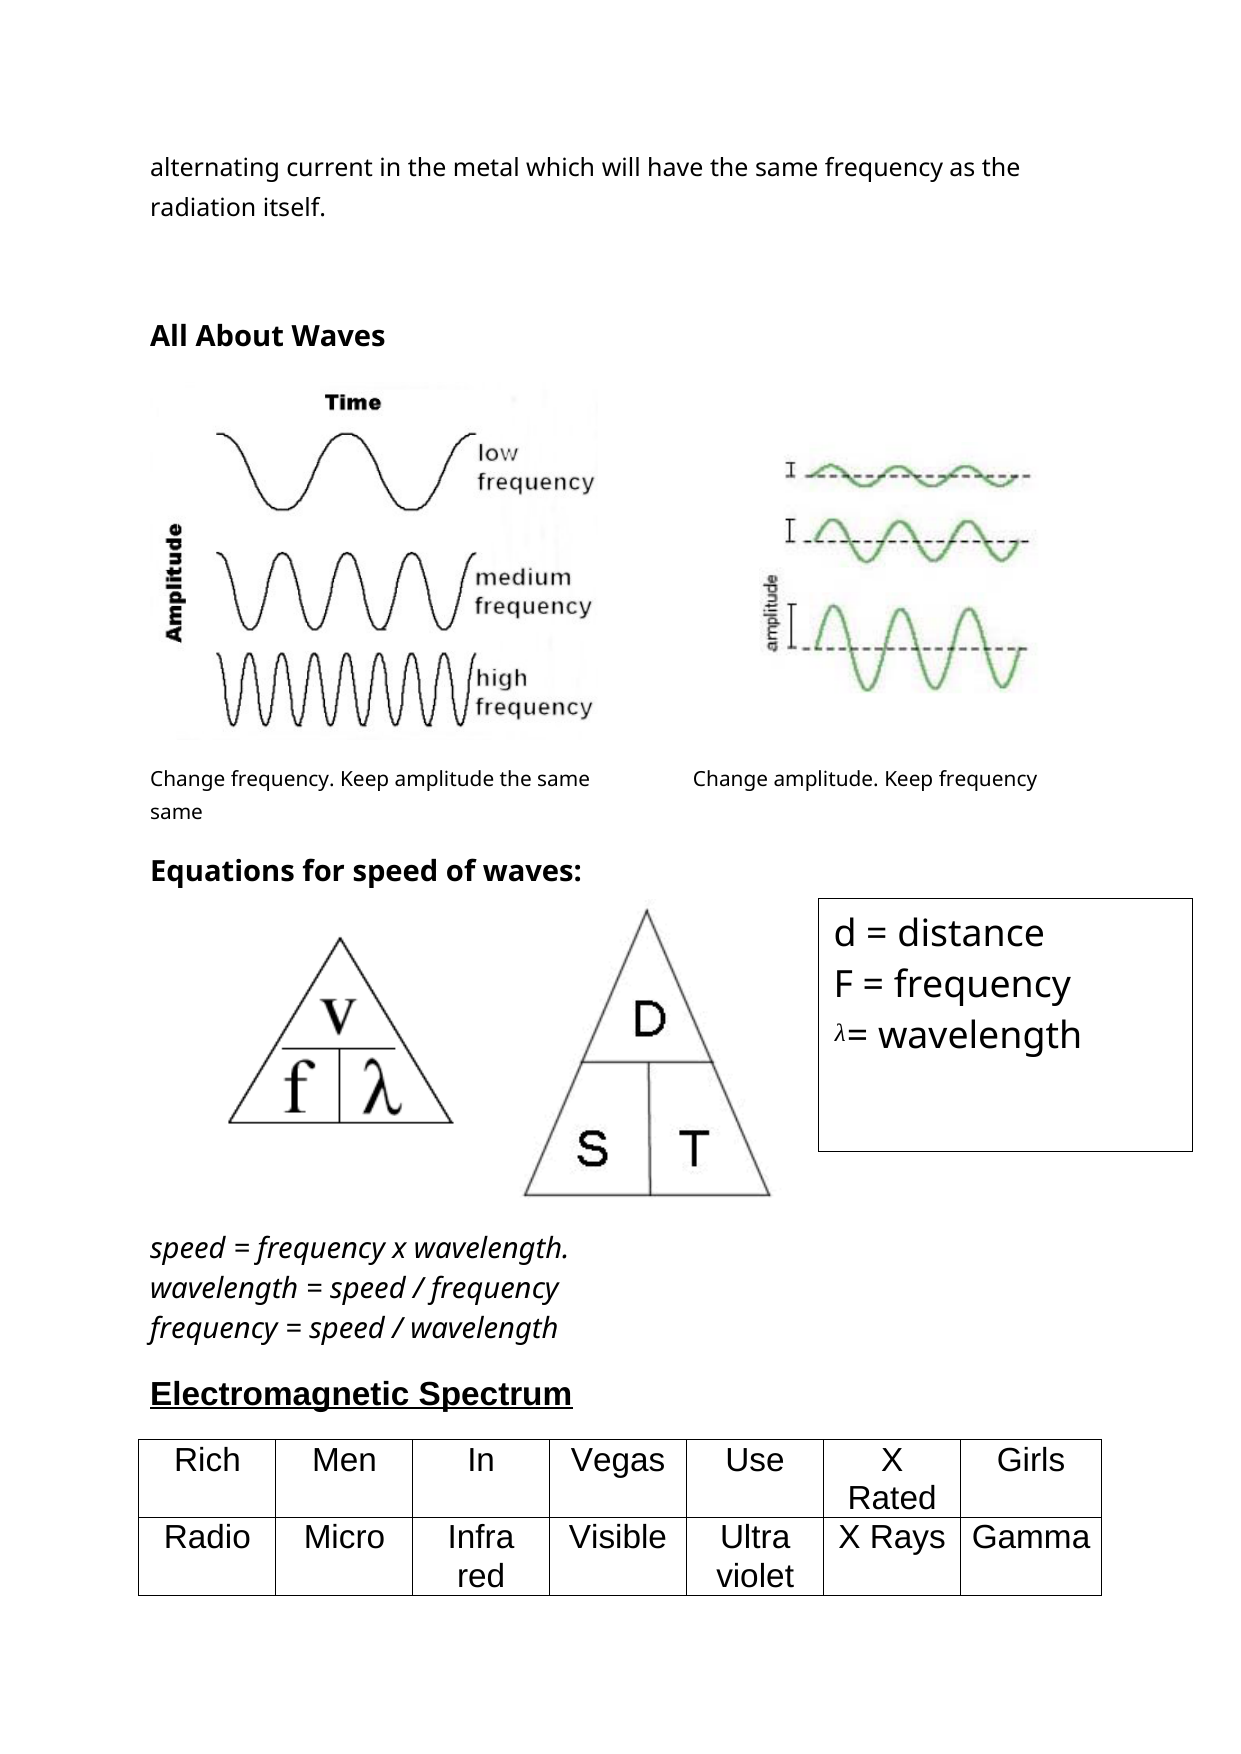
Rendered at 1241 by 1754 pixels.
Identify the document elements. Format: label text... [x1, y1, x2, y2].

text speed = frequency x wavelength. [150, 1228, 1090, 1267]
table_header Men [276, 1440, 412, 1517]
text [150, 150, 1090, 223]
text Change frequency. Keep amplitude the same Change amplitude. Keep frequency same [150, 764, 1090, 825]
table_header Rich [139, 1440, 275, 1517]
table_header In [413, 1440, 549, 1517]
table_cell Gamma [961, 1518, 1101, 1594]
text All About Waves [150, 316, 1090, 355]
table_header Use [687, 1440, 823, 1517]
table_cell X Rays [824, 1518, 960, 1594]
picture [759, 442, 1073, 709]
picture [495, 899, 808, 1212]
table_cell Radio [139, 1518, 275, 1594]
picture [224, 933, 457, 1127]
table_header Girls [961, 1440, 1101, 1517]
table_cell Infra red [413, 1518, 549, 1594]
table_cell Micro [276, 1518, 412, 1594]
table_header X Rated [824, 1440, 960, 1517]
text Equations for speed of waves: [150, 850, 1090, 890]
table_cell Ultra violet [687, 1518, 823, 1594]
table_cell Visible [550, 1518, 686, 1594]
text frequency = speed / wavelength [150, 1307, 1090, 1347]
text wavelength = speed / frequency [150, 1267, 1090, 1307]
text Electromagnetic Spectrum [150, 1374, 1090, 1412]
table_header Vegas [550, 1440, 686, 1517]
